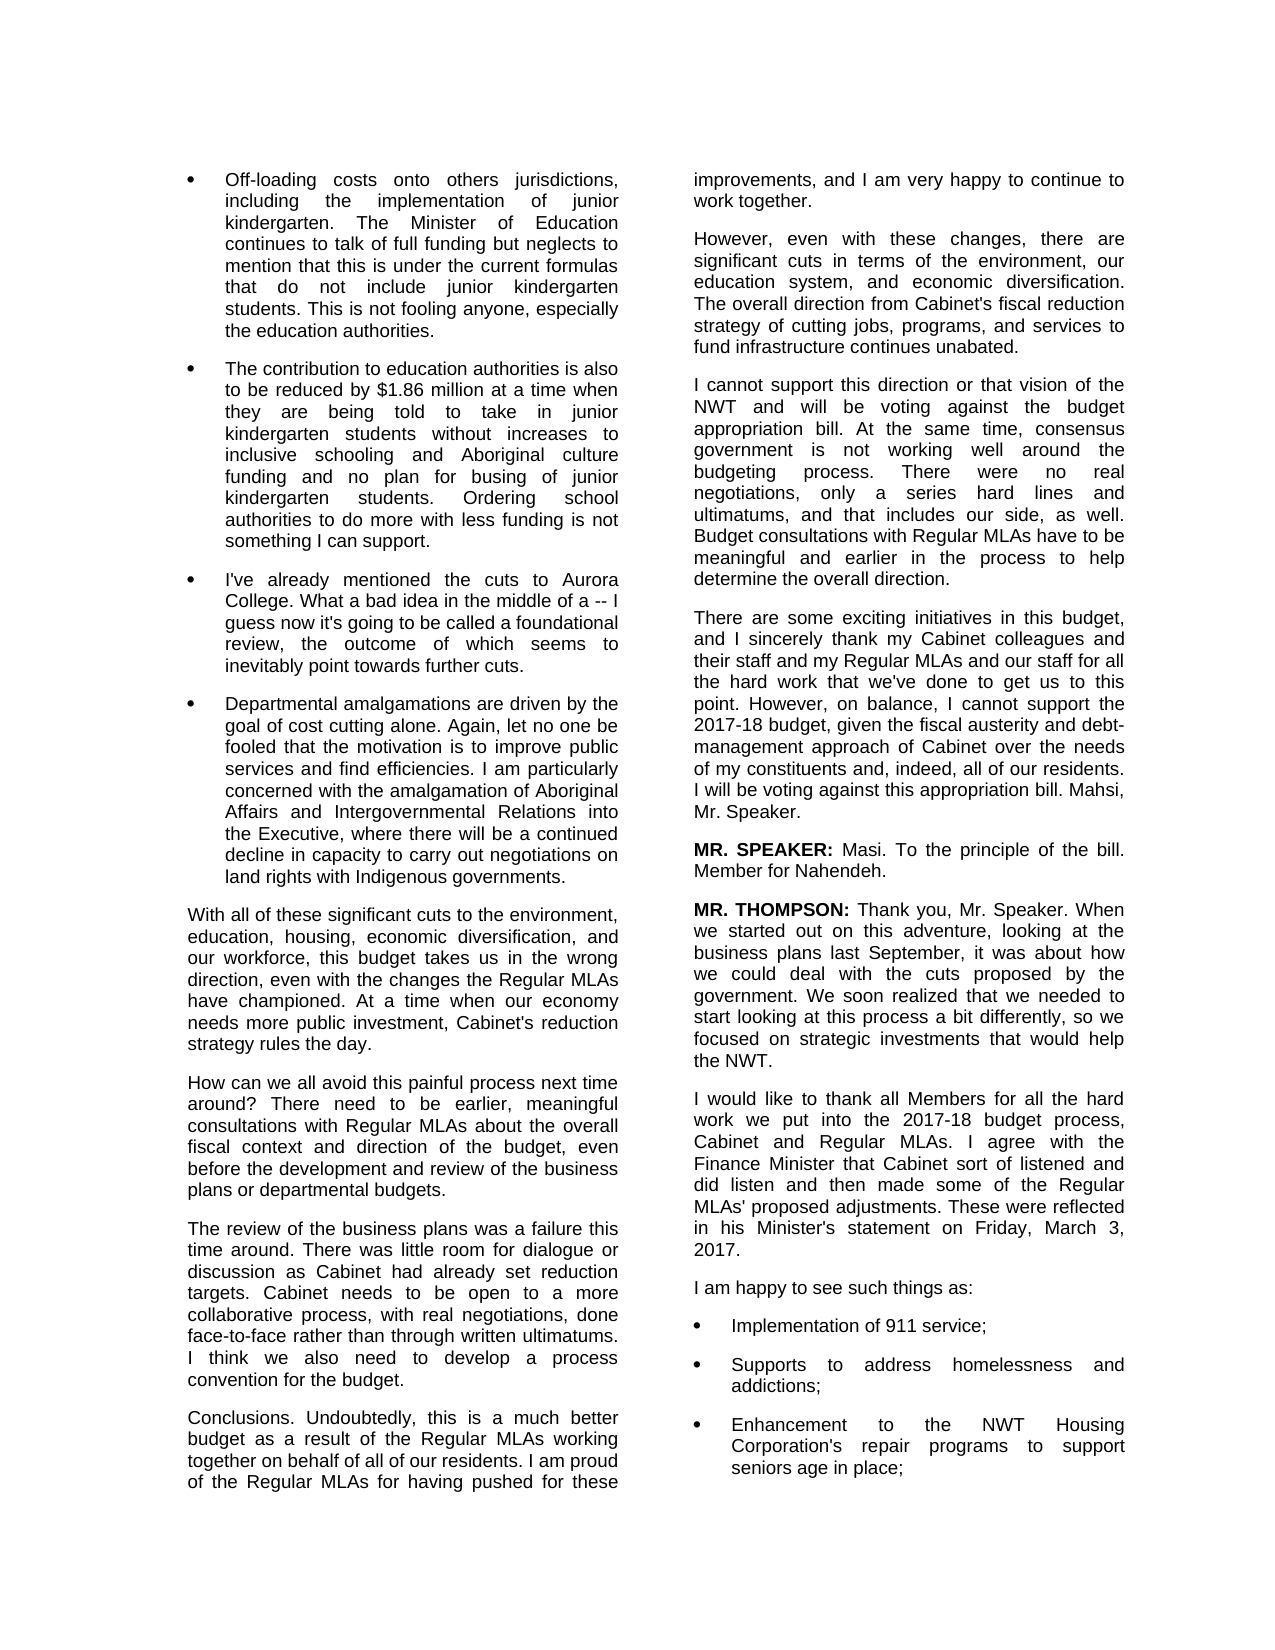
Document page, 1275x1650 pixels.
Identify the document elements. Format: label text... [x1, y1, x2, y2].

list Off-loading costs onto others jurisdictions, including the implementation of junior kindergarten. The Minister of Education continues to talk of full funding but neglects to mention that this is under the current formulas that do not include junior kindergarten students. This is not fooling anyone, especially the education authorities. [187, 168, 619, 341]
list The contribution to education authorities is also to be reduced by $1.86 million at a time when they are being told to take in junior kindergarten students without increases to inclusive schooling and Aboriginal culture funding and no plan for busing of junior kindergarten students. Ordering school authorities to do more with less funding is not something I can support. [187, 358, 619, 552]
list Enhancement to the NWT Housing Corporation's repair programs to support seniors age in place; [694, 1413, 1125, 1478]
list Implementation of 911 service; [694, 1315, 1125, 1337]
list Departmental amalgamations are driven by the goal of cost cutting alone. Again, let no one be fooled that the motivation is to improve public services and find efficiencies. I am particularly concerned with the amalgamation of Aboriginal Affairs and Intergovernmental Relations into the Executive, where there will be a continued decline in capacity to carry out negotiations on land rights with Indigenous governments. [187, 693, 619, 887]
text I cannot support this direction or that vision of the NWT and will be voting against the budget appropriation bill. At the same time, consensus government is not working well around the budgeting process. There were no real negotiations, only a series hard lines and ultimatums, and that includes our side, as well. Budget consultations with Regular MLAs have to be meaningful and earlier in the process to help determine the overall direction. [694, 374, 1125, 590]
text However, even with these changes, there are significant cuts in terms of the environment, our education system, and economic diversification. The overall direction from Cabinet's fiscal reduction strategy of cutting jobs, programs, and services to fund infrastructure continues unabated. [694, 228, 1125, 357]
text I am happy to see such things as: [694, 1277, 1125, 1298]
text How can we all avoid this painful process next time around? There need to be earlier, meaningful consultations with Regular MLAs about the overall fiscal context and direction of the budget, even before the development and review of the business plans or departmental budgets. [187, 1071, 619, 1201]
list I've already mentioned the cuts to Aurora College. What a bad idea in the middle of a -- I guess now it's going to be called a foundational review, the outcome of which seems to inevitably point towards further cuts. [187, 568, 619, 676]
text I would like to thank all Members for all the hard work we put into the 2017-18 budget process, Cabinet and Regular MLAs. I agree with the Finance Minister that Cabinet sort of listened and did listen and then made some of the Regular MLAs' proposed adjustments. These were reflected in his Minister's statement on Friday, March 3, 2017. [694, 1088, 1125, 1260]
text MR. THOMPSON: Thank you, Mr. Speaker. When we started out on this adventure, looking at the business plans last September, it was about how we could deal with the cuts proposed by the government. We soon realized that we needed to start looking at this process a bit differently, so we focused on strategic investments that would help the NWT. [694, 898, 1125, 1071]
text Conclusions. Undoubtedly, this is a much better budget as a result of the Regular MLAs working together on behalf of all of our residents. I am proud of the Regular MLAs for having pushed for these improvements, and I am very happy to continue to work together. [187, 1407, 619, 1493]
text Conclusions. Undoubtedly, this is a much better budget as a result of the Regular MLAs working together on behalf of all of our residents. I am proud of the Regular MLAs for having pushed for these improvements, and I am very happy to continue to work together. [694, 168, 1125, 211]
list Supports to address homelessness and addictions; [694, 1353, 1125, 1397]
text There are some exciting initiatives in this budget, and I sincerely thank my Cabinet colleagues and their staff and my Regular MLAs and our staff for all the hard work that we've done to get us to this point. However, on balance, I cannot support the 2017-18 budget, given the fiscal austerity and debt-management approach of Cabinet over the needs of my constituents and, indeed, all of our residents. I will be voting against this appropriation bill. Mahsi, Mr. Speaker. [694, 606, 1125, 822]
text The review of the business plans was a failure this time around. There was little room for dialogue or discussion as Cabinet had already set reduction targets. Cabinet needs to be open to a more collaborative process, with real negotiations, done face-to-face rather than through written ultimatums. I think we also need to develop a process convention for the budget. [187, 1217, 619, 1390]
text MR. SPEAKER: Masi. To the principle of the bill. Member for Nahendeh. [694, 839, 1125, 882]
text With all of these significant cuts to the environment, education, housing, economic diversification, and our workforce, this budget takes us in the wrong direction, even with the changes the Regular MLAs have championed. At a time when our economy needs more public investment, Cabinet's reduction strategy rules the day. [187, 904, 619, 1055]
